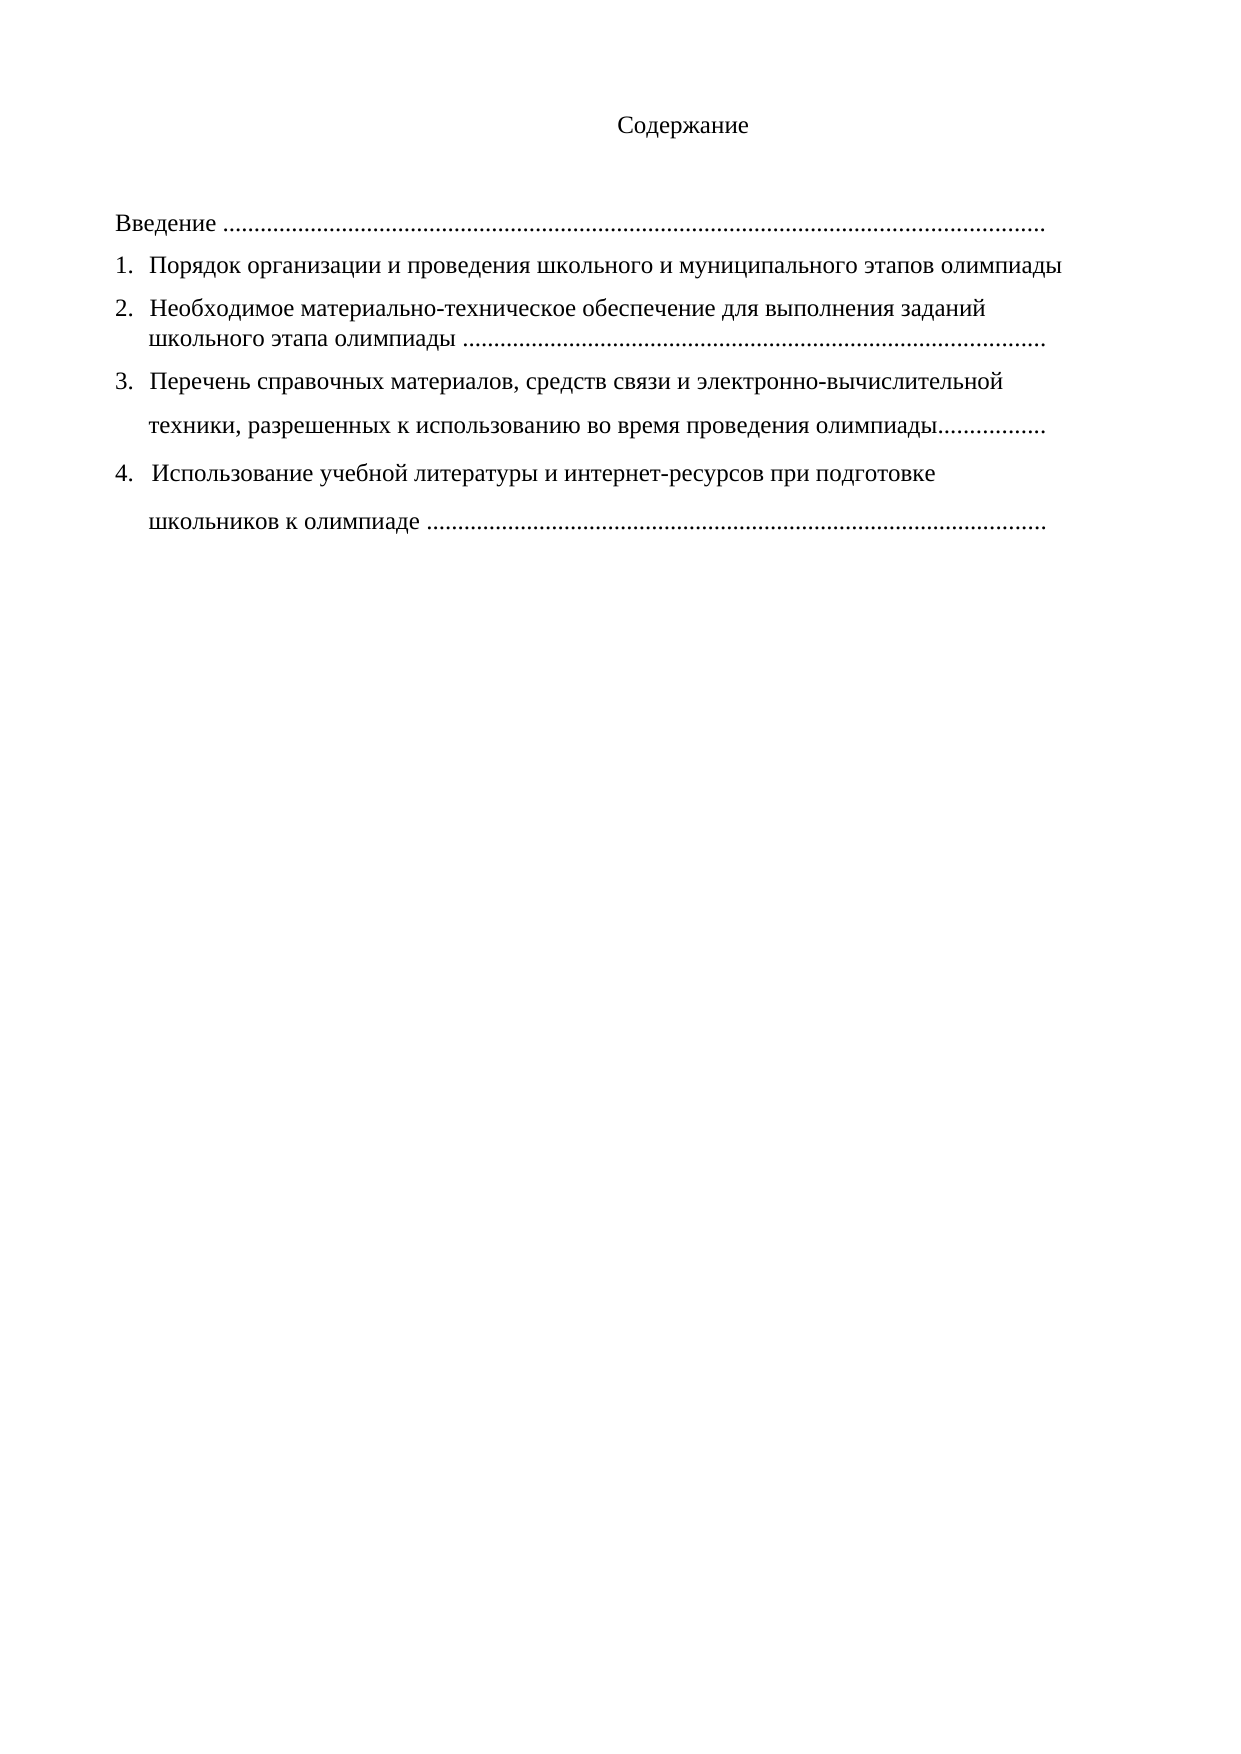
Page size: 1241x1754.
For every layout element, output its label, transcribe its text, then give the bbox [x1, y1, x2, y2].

text Содержание [617, 113, 1126, 138]
list Необходимое материально-техническое обеспечение для выполнения заданий [115, 292, 1126, 322]
text Введение [115, 212, 1126, 237]
list Использование учебной литературы и интернет-ресурсов при подготовке [115, 442, 1126, 491]
text техники, разрешенных к использованию во время проведения олимпиады [148, 398, 1126, 442]
text школьников к олимпиаде [148, 491, 1126, 539]
list Перечень справочных материалов, средств связи и электронно-вычислительной [115, 354, 1126, 398]
list Порядок организации и проведения школьного и муниципального этапов олимпиады [115, 253, 1126, 278]
text школьного этапа олимпиады [148, 322, 1126, 353]
